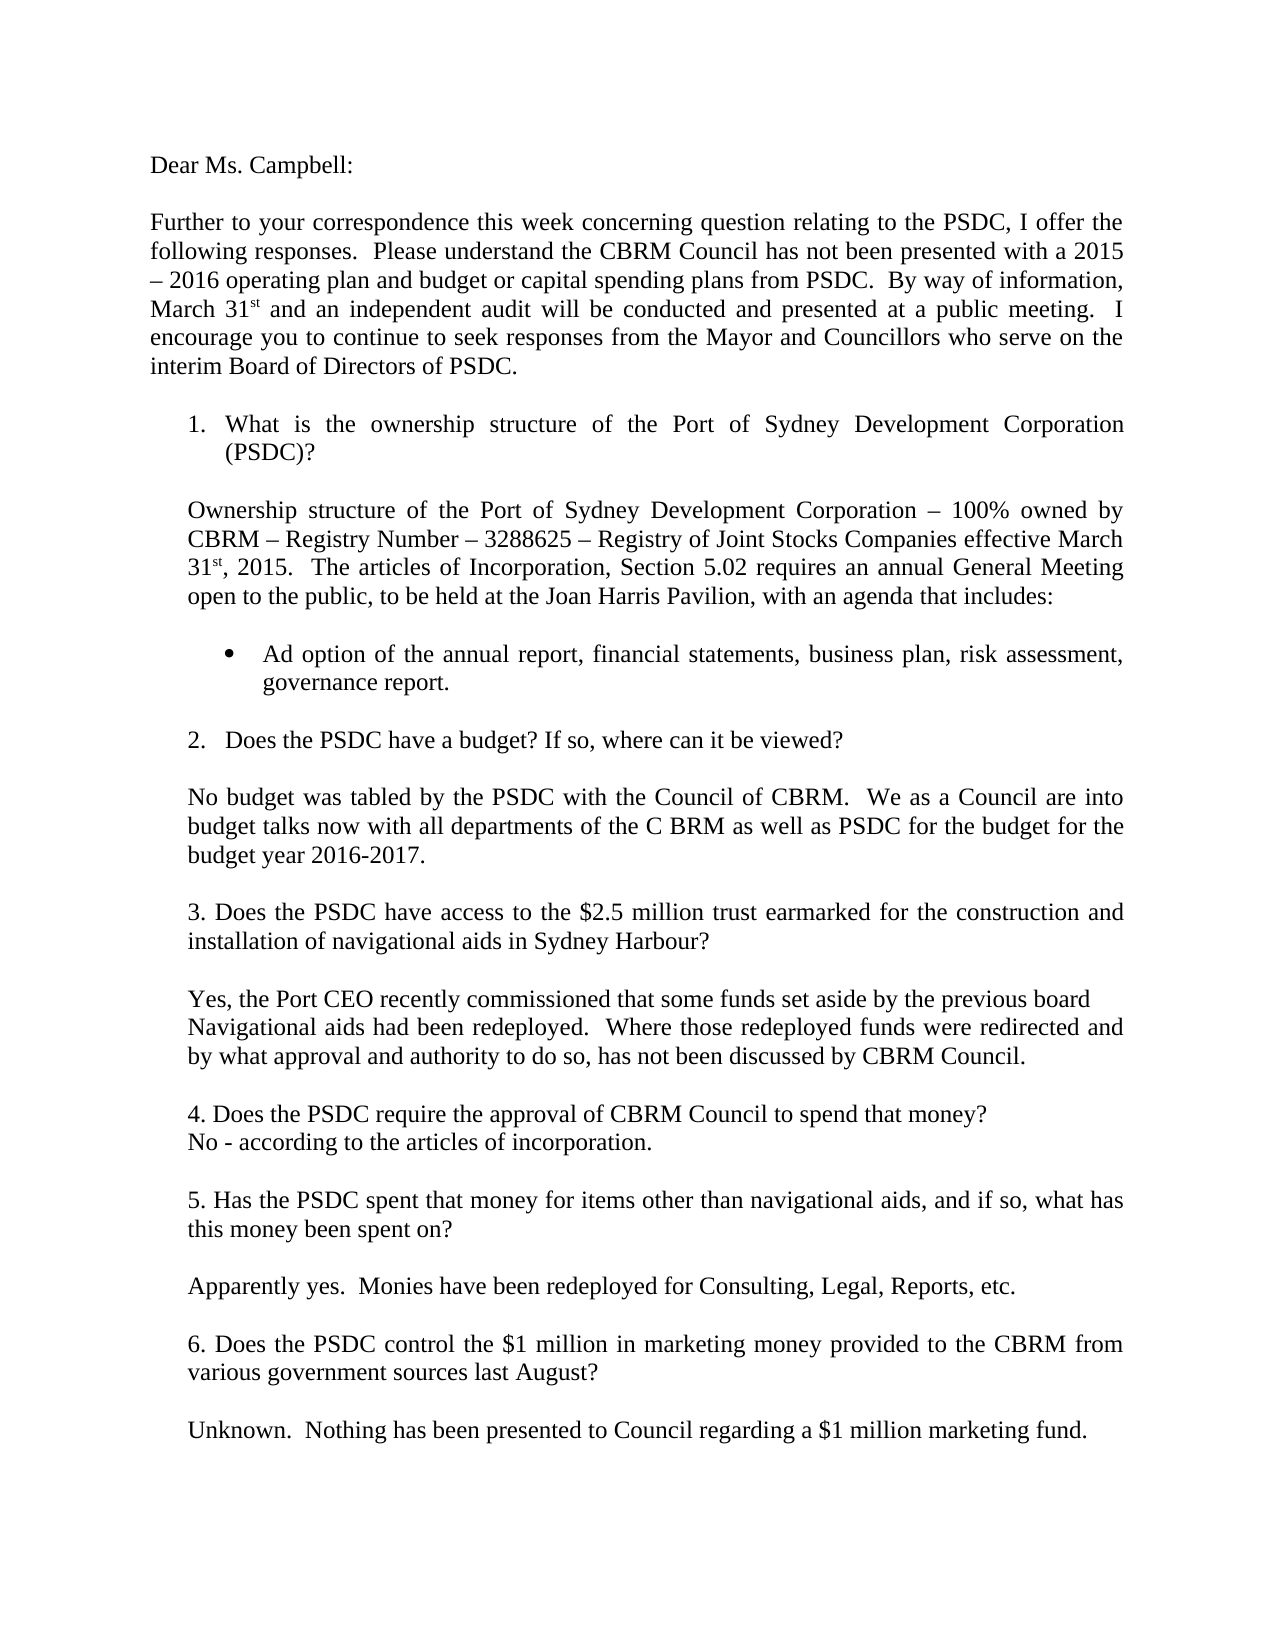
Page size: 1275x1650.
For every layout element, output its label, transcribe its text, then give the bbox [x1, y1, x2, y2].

text 4. Does the PSDC require the approval of CBRM Council to spend that money? [150, 1099, 1125, 1127]
list Ad option of the annual report, financial statements, business plan, risk assessment, governance report. [225, 639, 1125, 696]
text Further to your correspondence this week concerning question relating to the PSDC, I offer the following responses. Please understand the CBRM Council has not been presented with a 2015 – 2016 operating plan and budget or capital spending plans from PSDC. By way of information, March 31st and an independent audit will be conducted and presented at a public meeting. I encourage you to continue to seek responses from the Mayor and Councillors who serve on the interim Board of Directors of PSDC. [150, 207, 1125, 380]
text Unknown. Nothing has been presented to Council regarding a $1 million marketing fund. [187, 1415, 1125, 1444]
text Navigational aids had been redeployed. Where those redeployed funds were redirected and by what approval and authority to do so, has not been discussed by CBRM Council. [187, 1012, 1125, 1070]
text Yes, the Port CEO recently commissioned that some funds set aside by the previous board [150, 984, 1125, 1012]
text Apparently yes. Monies have been redeployed for Consulting, Legal, Reports, etc. [150, 1271, 1125, 1300]
text No - according to the articles of incorporation. [150, 1127, 1125, 1156]
text Ownership structure of the Port of Sydney Development Corporation – 100% owned by CBRM – Registry Number – 3288625 – Registry of Joint Stocks Companies effective March 31st, 2015. The articles of Incorporation, Section 5.02 requires an annual General Meeting open to the public, to be held at the Joan Harris Pavilion, with an agenda that includes: [187, 495, 1125, 610]
text 3. Does the PSDC have access to the $2.5 million trust earmarked for the construction and installation of navigational aids in Sydney Harbour? [187, 897, 1125, 955]
text 6. Does the PSDC control the $1 million in marketing money provided to the CBRM from various government sources last August? [187, 1329, 1125, 1386]
text 5. Has the PSDC spent that money for items other than navigational aids, and if so, what has this money been spent on? [187, 1185, 1125, 1242]
text No budget was tabled by the PSDC with the Council of CBRM. We as a Council are into budget talks now with all departments of the C BRM as well as PSDC for the budget for the budget year 2016-2017. [187, 782, 1125, 869]
list Does the PSDC have a budget? If so, where can it be viewed? [187, 725, 1125, 754]
list What is the ownership structure of the Port of Sydney Development Corporation (PSDC)? [187, 409, 1125, 466]
text Dear Ms. Campbell: [150, 150, 1125, 179]
